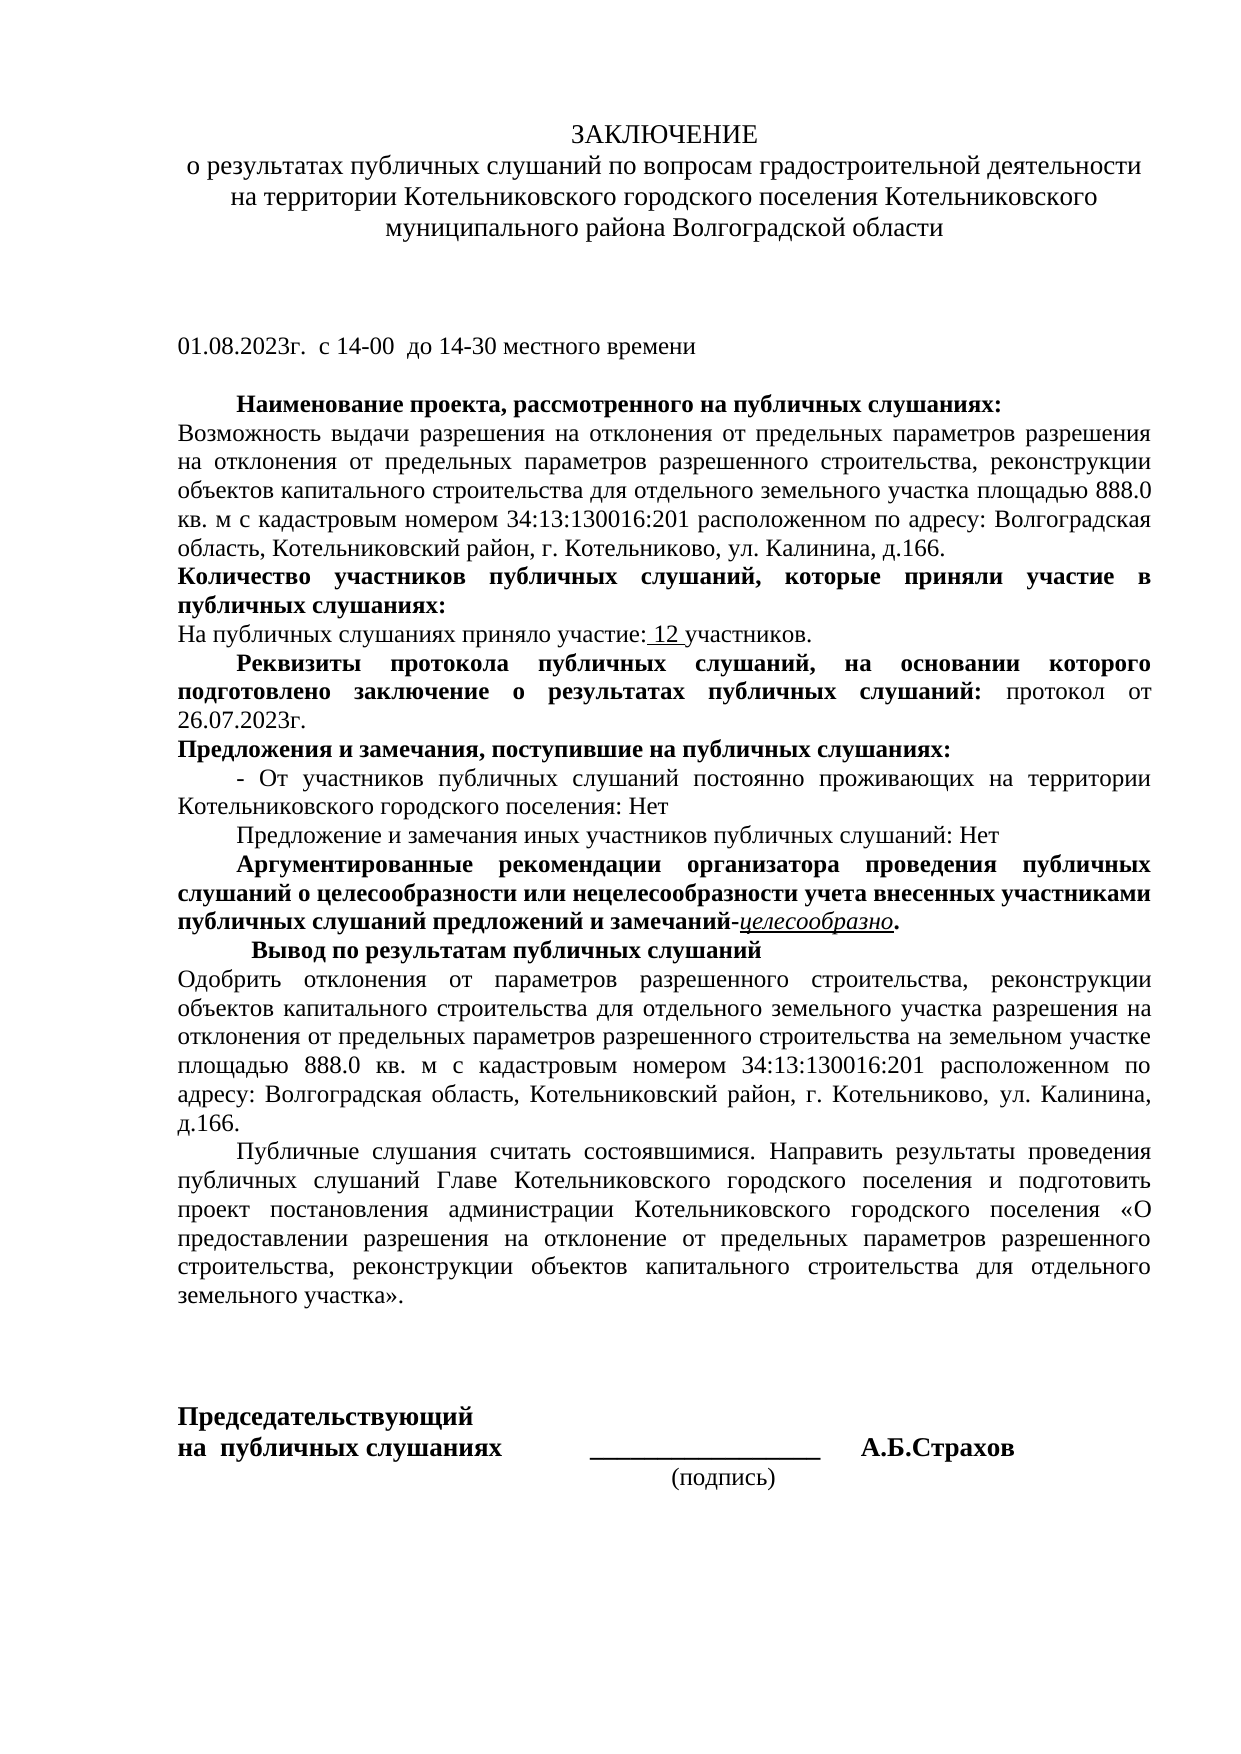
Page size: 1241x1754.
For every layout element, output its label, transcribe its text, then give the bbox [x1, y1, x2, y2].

text о результатах публичных слушаний по вопросам градостроительной деятельности на территории Котельниковского городского поселения Котельниковского муниципального района Волгоградской области [177, 149, 1152, 243]
text Предложения и замечания, поступившие на публичных слушаниях: [177, 734, 1152, 763]
text ЗАКЛЮЧЕНИЕ [177, 118, 1152, 149]
text Председательствующий [177, 1400, 1152, 1431]
text Предложение и замечания иных участников публичных слушаний: Нет [177, 820, 1152, 849]
text Одобрить отклонения от параметров разрешенного строительства, реконструкции объектов капитального строительства для отдельного земельного участка разрешения на отклонения от предельных параметров разрешенного строительства на земельном участке площадью 888.0 кв. м с кадастровым номером 34:13:130016:201 расположенном по адресу: Волгоградская область, Котельниковский район, г. Котельниково, ул. Калинина, д.166. [177, 964, 1152, 1136]
text Количество участников публичных слушаний, которые приняли участие в публичных слушаниях: [177, 561, 1152, 619]
text Вывод по результатам публичных слушаний [177, 935, 1152, 964]
text Аргументированные рекомендации организатора проведения публичных слушаний о целесообразности или нецелесообразности учета внесенных участниками публичных слушаний предложений и замечаний-целесообразно. [177, 849, 1152, 935]
text на публичных слушаниях _________________ А.Б.Страхов [177, 1431, 1152, 1462]
text 01.08.2023г. с 14-00 до 14-30 местного времени [177, 331, 1152, 360]
text Реквизиты протокола публичных слушаний, на основании которого подготовлено заключение о результатах публичных слушаний: протокол от 26.07.2023г. [177, 648, 1152, 734]
text - От участников публичных слушаний постоянно проживающих на территории Котельниковского городского поселения: Нет [177, 763, 1152, 820]
text Публичные слушания считать состоявшимися. Направить результаты проведения публичных слушаний Главе Котельниковского городского поселения и подготовить проект постановления администрации Котельниковского городского поселения «О предоставлении разрешения на отклонение от предельных параметров разрешенного строительства, реконструкции объектов капитального строительства для отдельного земельного участка». [177, 1136, 1152, 1309]
text Наименование проекта, рассмотренного на публичных слушаниях: [177, 389, 1152, 418]
text На публичных слушаниях приняло участие: 12 участников. [177, 619, 1152, 648]
text Возможность выдачи разрешения на отклонения от предельных параметров разрешения на отклонения от предельных параметров разрешенного строительства, реконструкции объектов капитального строительства для отдельного земельного участка площадью 888.0 кв. м с кадастровым номером 34:13:130016:201 расположенном по адресу: Волгоградская область, Котельниковский район, г. Котельниково, ул. Калинина, д.166. [177, 418, 1152, 561]
text (подпись) [177, 1462, 1152, 1491]
